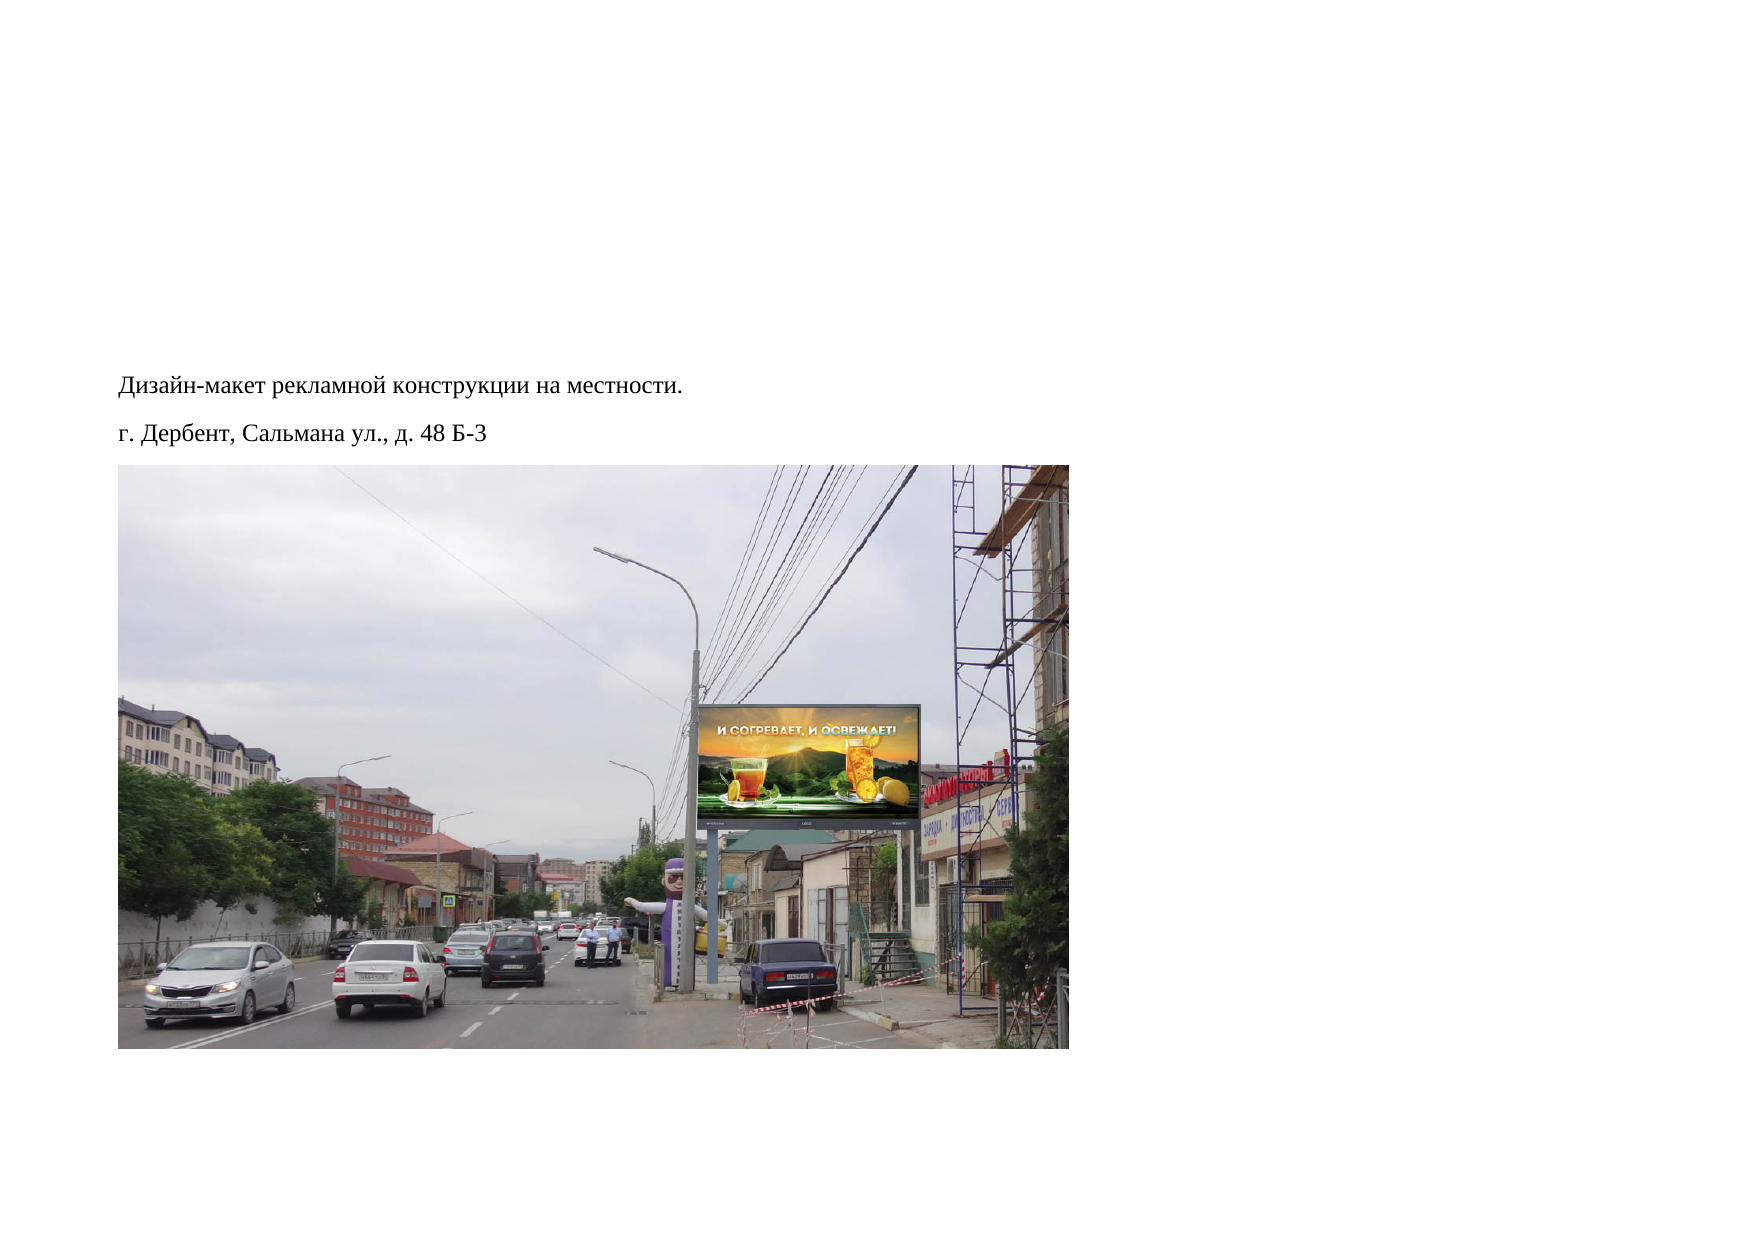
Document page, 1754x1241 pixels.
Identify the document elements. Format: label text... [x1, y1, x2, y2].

picture [118, 465, 1069, 1049]
text Дизайн-макет рекламной конструкции на местности. [118, 370, 1636, 399]
text г. Дербент, Сальмана ул., д. 48 Б-3 [118, 418, 1636, 446]
